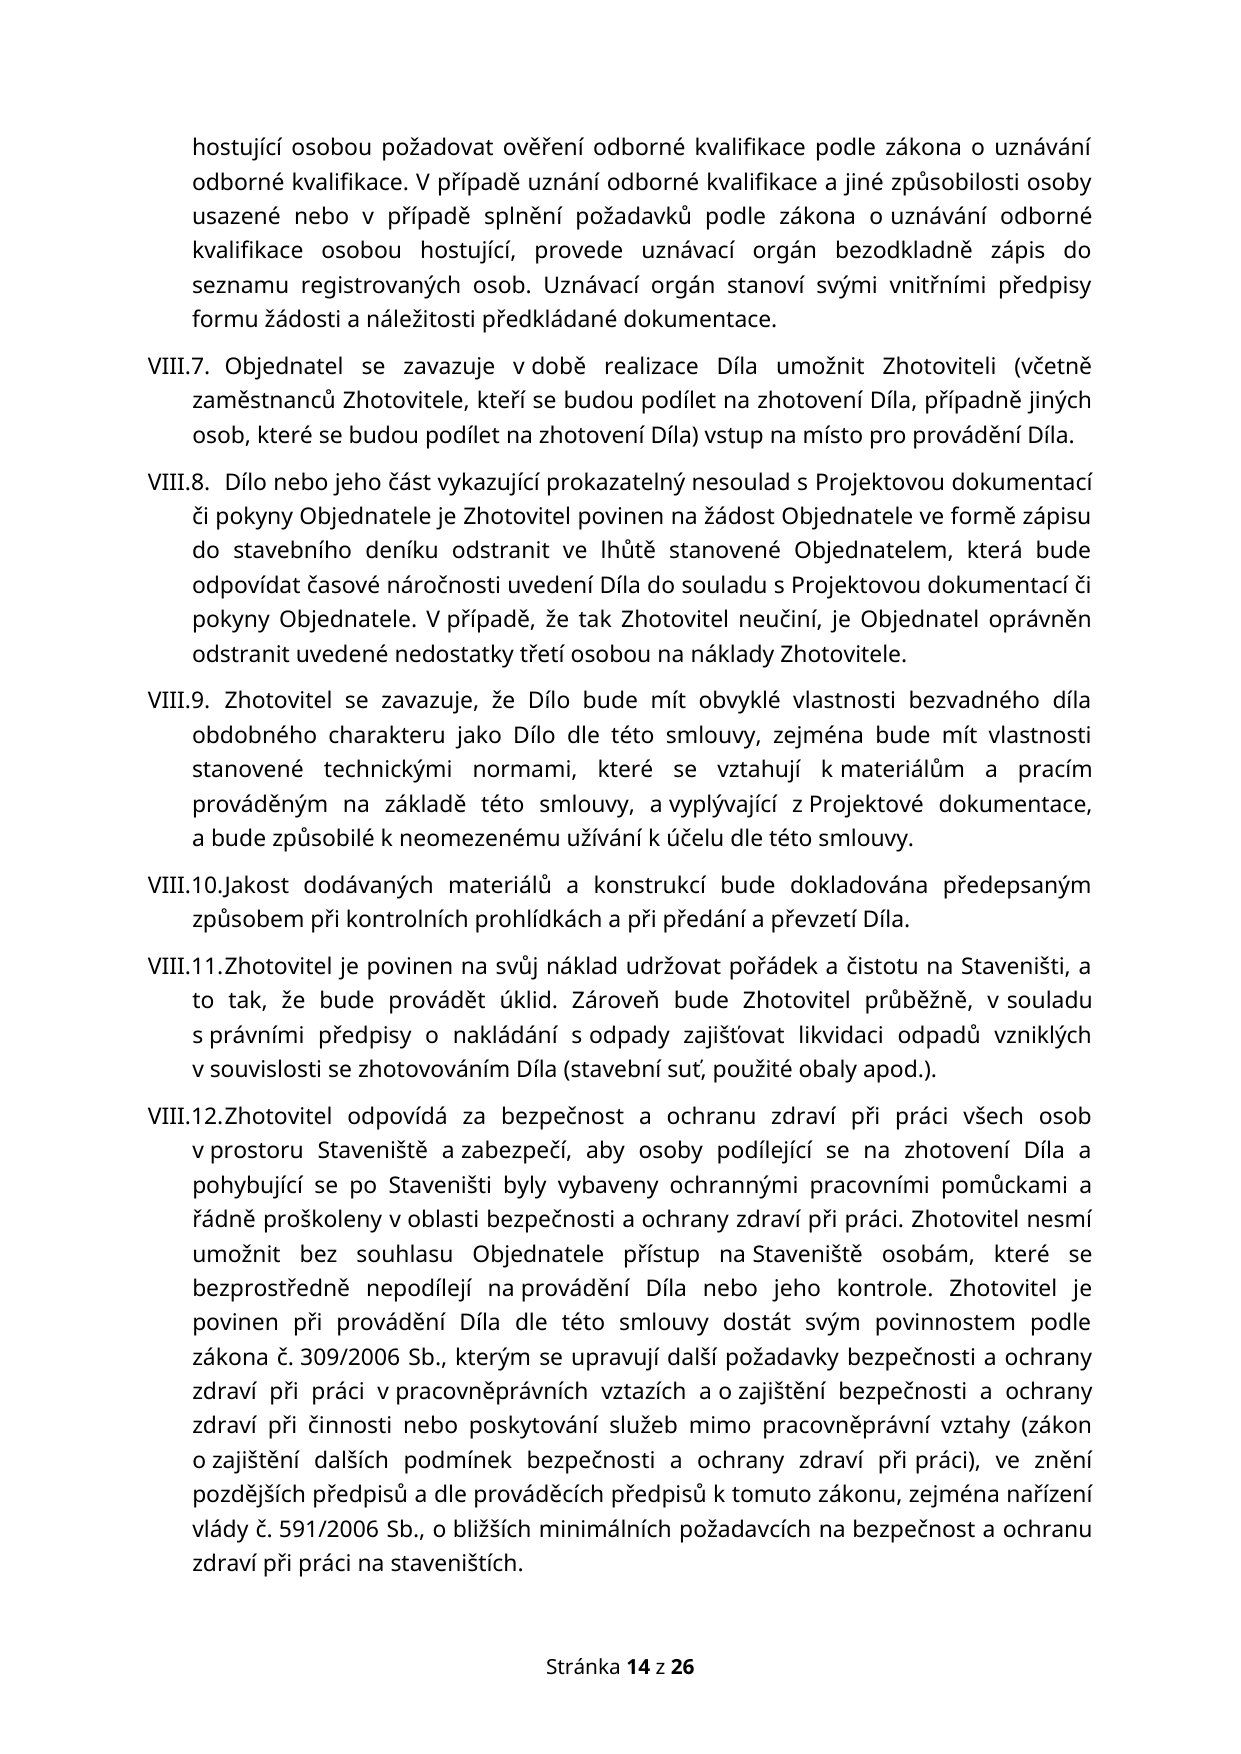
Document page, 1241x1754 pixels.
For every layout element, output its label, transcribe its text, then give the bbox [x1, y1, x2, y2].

list Zhotovitel odpovídá za bezpečnost a ochranu zdraví při práci všech osob v prostoru Staveniště a zabezpečí, aby osoby podílející se na zhotovení Díla a pohybující se po Staveništi byly vybaveny ochrannými pracovními pomůckami a řádně proškoleny v oblasti bezpečnosti a ochrany zdraví při práci. Zhotovitel nesmí umožnit bez souhlasu Objednatele přístup na Staveniště osobám, které se bezprostředně nepodílejí na provádění Díla nebo jeho kontrole. Zhotovitel je povinen při provádění Díla dle této smlouvy dostát svým povinnostem podle zákona č. 309/2006 Sb., kterým se upravují další požadavky bezpečnosti a ochrany zdraví při práci v pracovněprávních vztazích a o zajištění bezpečnosti a ochrany zdraví při činnosti nebo poskytování služeb mimo pracovněprávní vztahy (zákon o zajištění dalších podmínek bezpečnosti a ochrany zdraví při práci), ve znění pozdějších předpisů a dle prováděcích předpisů k tomuto zákonu, zejména nařízení vlády č. 591/2006 Sb., o bližších minimálních požadavcích na bezpečnost a ochranu zdraví při práci na staveništích. [148, 1100, 1093, 1578]
list Dílo nebo jeho část vykazující prokazatelný nesoulad s Projektovou dokumentací či pokyny Objednatele je Zhotovitel povinen na žádost Objednatele ve formě zápisu do stavebního deníku odstranit ve lhůtě stanovené Objednatelem, která bude odpovídat časové náročnosti uvedení Díla do souladu s Projektovou dokumentací či pokyny Objednatele. V případě, že tak Zhotovitel neučiní, je Objednatel oprávněn odstranit uvedené nedostatky třetí osobou na náklady Zhotovitele. [148, 466, 1093, 669]
list Zhotovitel je povinen na svůj náklad udržovat pořádek a čistotu na Staveništi, a to tak, že bude provádět úklid. Zároveň bude Zhotovitel průběžně, v souladu s právními předpisy o nakládání s odpady zajišťovat likvidaci odpadů vzniklých v souvislosti se zhotovováním Díla (stavební suť, použité obaly apod.). [148, 950, 1093, 1084]
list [148, 131, 1093, 334]
list Jakost dodávaných materiálů a konstrukcí bude dokladována předepsaným způsobem při kontrolních prohlídkách a při předání a převzetí Díla. [148, 869, 1093, 934]
list Zhotovitel se zavazuje, že Dílo bude mít obvyklé vlastnosti bezvadného díla obdobného charakteru jako Dílo dle této smlouvy, zejména bude mít vlastnosti stanovené technickými normami, které se vztahují k materiálům a pracím prováděným na základě této smlouvy, a vyplývající z Projektové dokumentace, a bude způsobilé k neomezenému užívání k účelu dle této smlouvy. [148, 684, 1093, 853]
list Objednatel se zavazuje v době realizace Díla umožnit Zhotoviteli (včetně zaměstnanců Zhotovitele, kteří se budou podílet na zhotovení Díla, případně jiných osob, které se budou podílet na zhotovení Díla) vstup na místo pro provádění Díla. [148, 350, 1093, 450]
